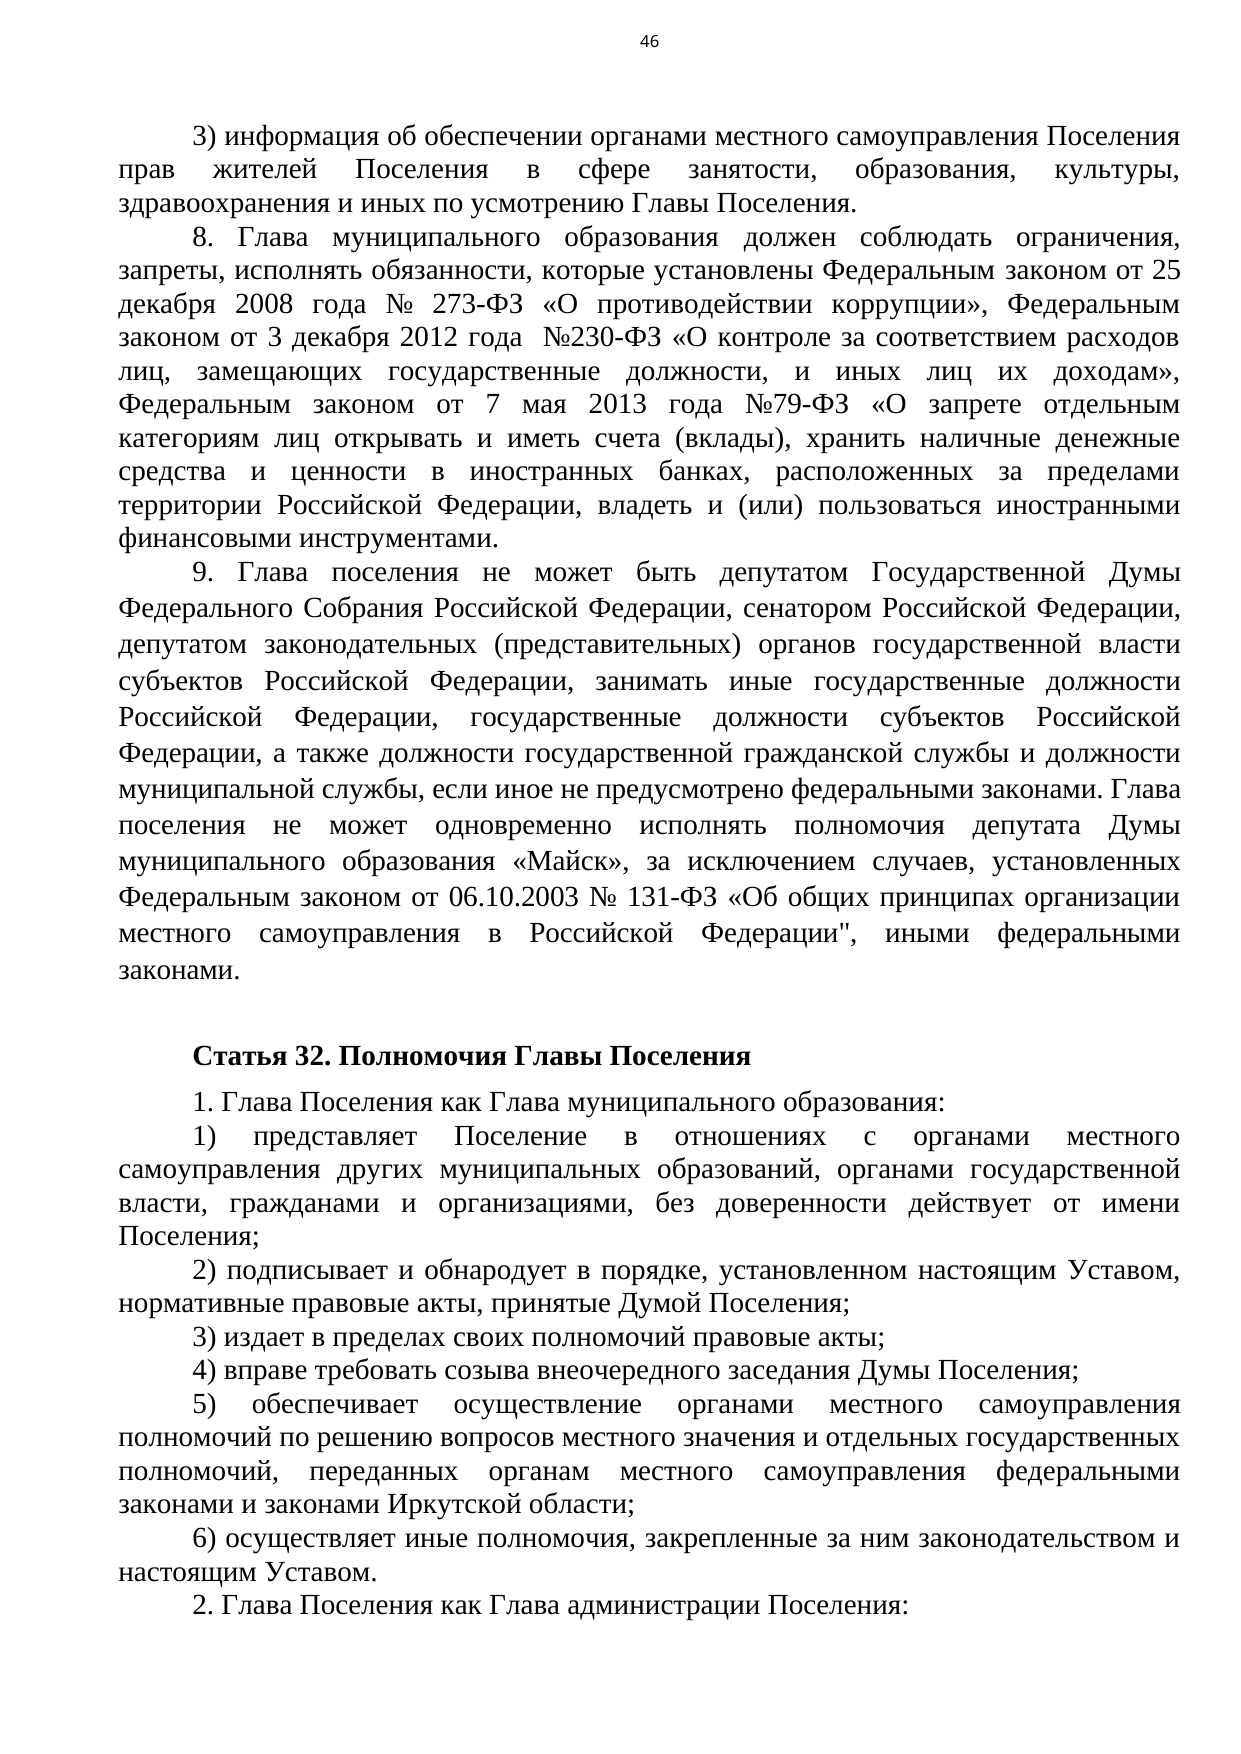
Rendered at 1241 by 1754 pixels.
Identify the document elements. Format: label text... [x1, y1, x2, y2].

text 3) информация об обеспечении органами местного самоуправления Поселения прав жителей Поселения в сфере занятости, образования, культуры, здравоохранения и иных по усмотрению Главы Поселения. [118, 118, 1181, 219]
text Статья 32. Полномочия Главы Поселения [118, 1038, 1181, 1072]
text 5) обеспечивает осуществление органами местного самоуправления полномочий по решению вопросов местного значения и отдельных государственных полномочий, переданных органам местного самоуправления федеральными законами и законами Иркутской области; [118, 1386, 1181, 1520]
text 1. Глава Поселения как Глава муниципального образования: [118, 1084, 1181, 1118]
text 2) подписывает и обнародует в порядке, установленном настоящим Уставом, нормативные правовые акты, принятые Думой Поселения; [118, 1252, 1181, 1319]
text 4) вправе требовать созыва внеочередного заседания Думы Поселения; [118, 1352, 1181, 1386]
text 1) представляет Поселение в отношениях с органами местного самоуправления других муниципальных образований, органами государственной власти, гражданами и организациями, без доверенности действует от имени Поселения; [118, 1118, 1181, 1252]
text 3) издает в пределах своих полномочий правовые акты; [118, 1319, 1181, 1352]
text 9. Глава поселения не может быть депутатом Государственной Думы Федерального Собрания Российской Федерации, сенатором Российской Федерации, депутатом законодательных (представительных) органов государственной власти субъектов Российской Федерации, занимать иные государственные должности Российской Федерации, государственные должности субъектов Российской Федерации, а также должности государственной гражданской службы и должности муниципальной службы, если иное не предусмотрено федеральными законами. Глава поселения не может одновременно исполнять полномочия депутата Думы муниципального образования «Майск», за исключением случаев, установленных Федеральным законом от 06.10.2003 № 131-ФЗ «Об общих принципах организации местного самоуправления в Российской Федерации", иными федеральными законами. [118, 554, 1181, 985]
text 6) осуществляет иные полномочия, закрепленные за ним законодательством и настоящим Уставом. [118, 1520, 1181, 1587]
text 2. Глава Поселения как Глава администрации Поселения: [118, 1587, 1181, 1621]
text 8. Глава муниципального образования должен соблюдать ограничения, запреты, исполнять обязанности, которые установлены Федеральным законом от 25 декабря 2008 года № 273-ФЗ «О противодействии коррупции», Федеральным законом от 3 декабря 2012 года №230-ФЗ «О контроле за соответствием расходов лиц, замещающих государственные должности, и иных лиц их доходам», Федеральным законом от 7 мая 2013 года №79-ФЗ «О запрете отдельным категориям лиц открывать и иметь счета (вклады), хранить наличные денежные средства и ценности в иностранных банках, расположенных за пределами территории Российской Федерации, владеть и (или) пользоваться иностранными финансовыми инструментами. [118, 219, 1181, 554]
